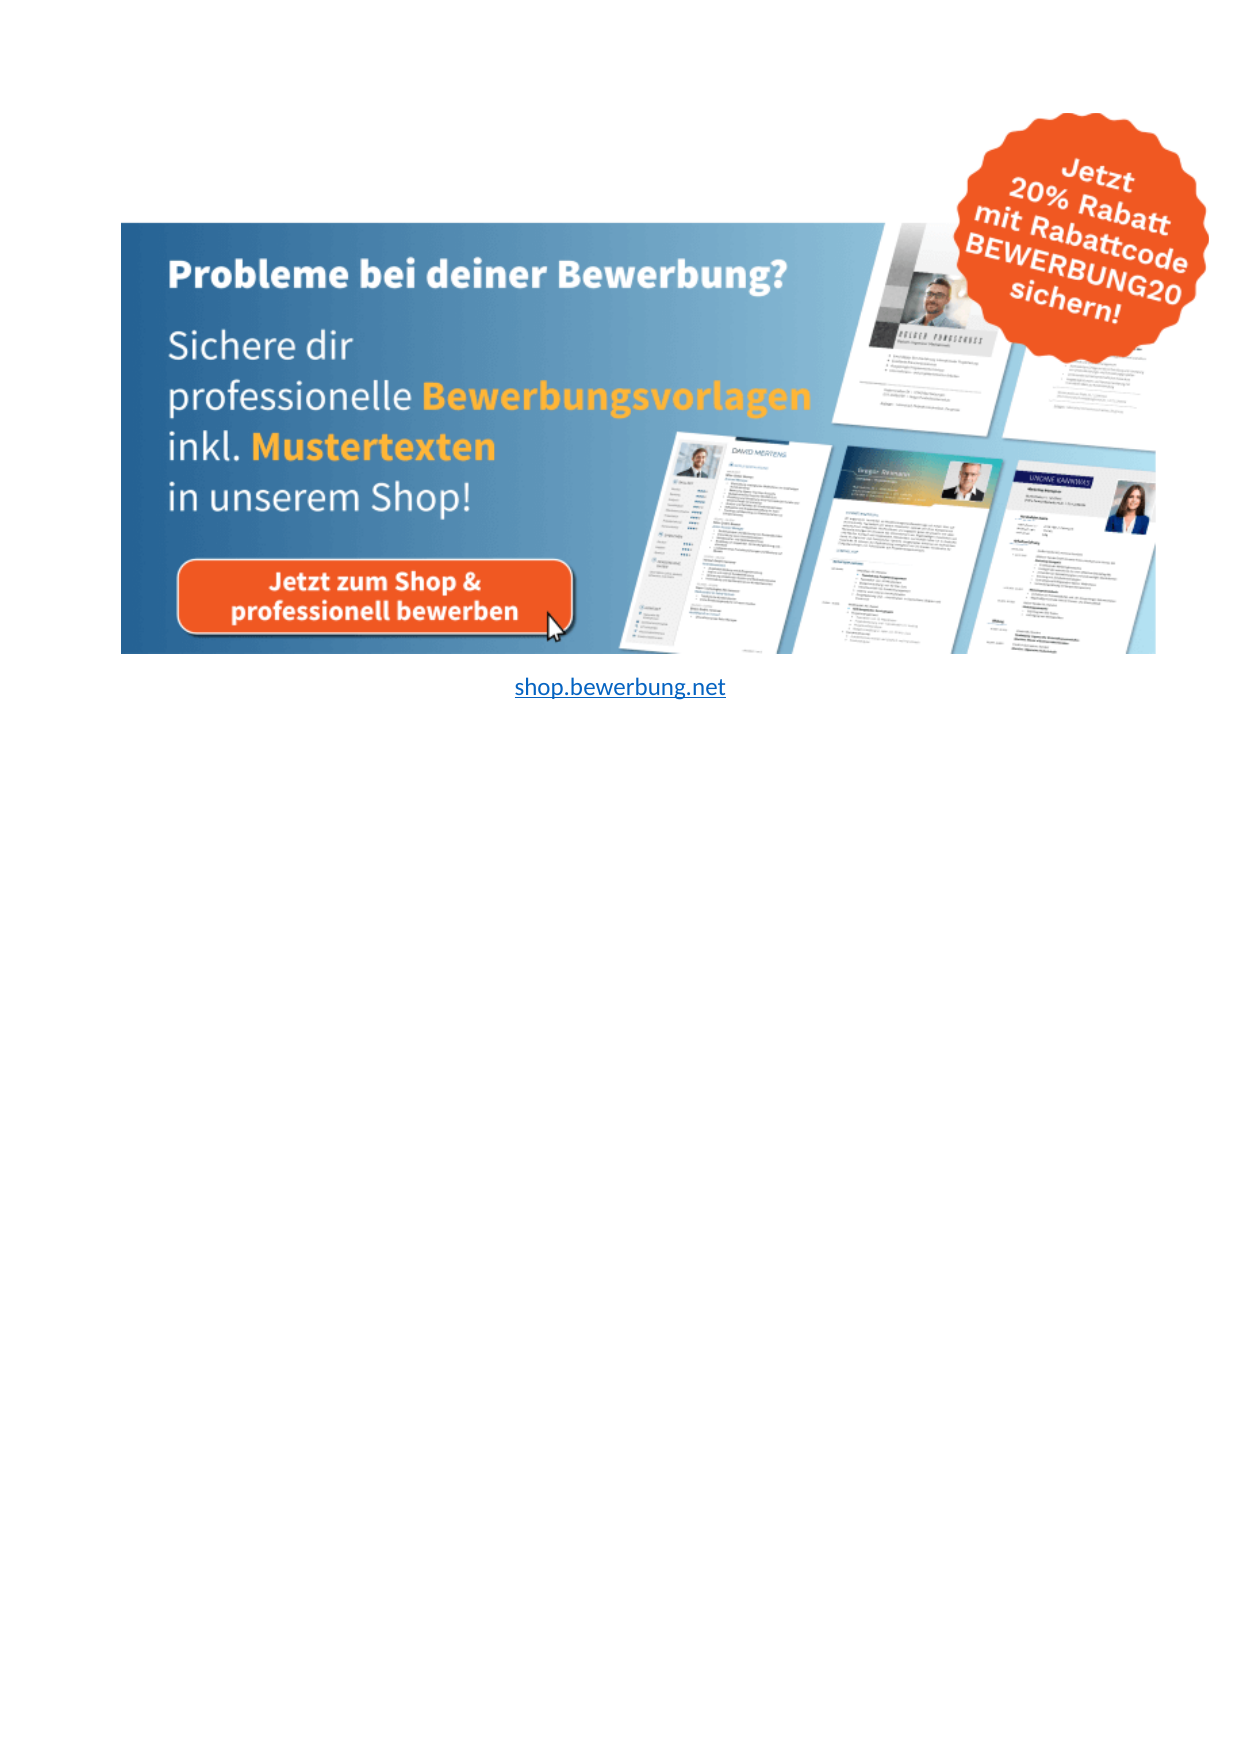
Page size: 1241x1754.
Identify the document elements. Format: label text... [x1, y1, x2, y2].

text shop.bewerbung.net [136, 671, 1104, 701]
picture [121, 113, 1209, 654]
